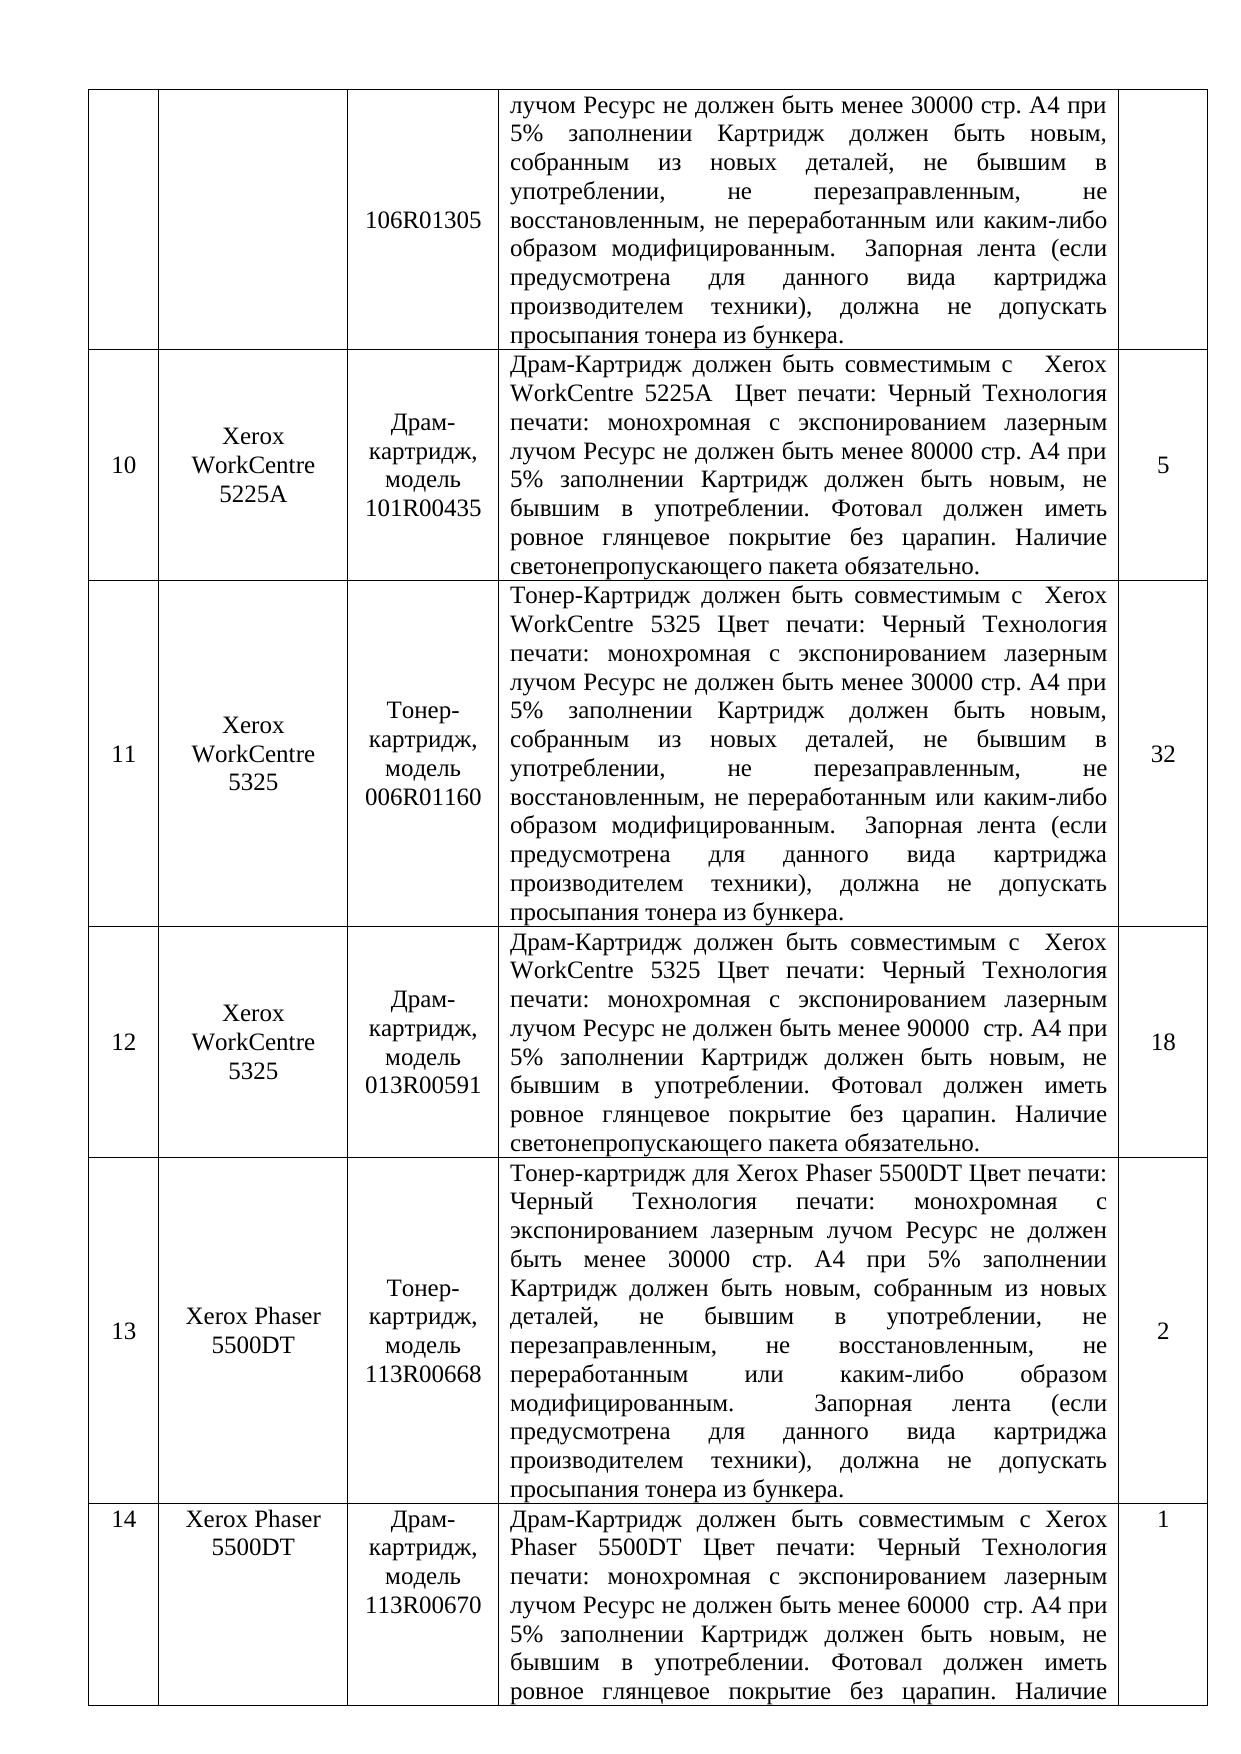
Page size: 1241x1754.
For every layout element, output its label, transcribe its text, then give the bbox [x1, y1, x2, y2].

table_cell 12 [89, 927, 158, 1157]
table_cell 1 [1119, 1504, 1207, 1705]
table_cell Тонер-Картридж должен быть совместимым с Xerox WorkCentre 5325 Цвет печати: Черный Технология печати: монохромная с экспонированием лазерным лучом Ресурс не должен быть менее 30000 стр. А4 при 5% заполнении Картридж должен быть новым, собранным из новых деталей, не бывшим в употреблении, не перезаправленным, не восстановленным, не переработанным или каким-либо образом модифицированным. Запорная лента (если предусмотрена для данного вида картриджа производителем техники), должна не допускать просыпания тонера из бункера. [499, 581, 1118, 926]
table_cell Xerox Phaser 5500DT [159, 1158, 347, 1503]
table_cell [348, 90, 498, 348]
table_cell 11 [89, 581, 158, 926]
table_cell Драм-картридж, модель 013R00591 [348, 927, 498, 1157]
table_cell 32 [1119, 581, 1207, 926]
table_cell Xerox WorkCentre 5325 [159, 581, 347, 926]
table_cell Драм-Картридж должен быть совместимым с Xerox WorkCentre 5325 Цвет печати: Черный Технология печати: монохромная с экспонированием лазерным лучом Ресурс не должен быть менее 90000 стр. А4 при 5% заполнении Картридж должен быть новым, не бывшим в употреблении. Фотовал должен иметь ровное глянцевое покрытие без царапин. Наличие светонепропускающего пакета обязательно. [499, 927, 1118, 1157]
table_cell 13 [89, 1158, 158, 1503]
table_cell Тонер-картридж для Xerox Phaser 5500DT Цвет печати: Черный Технология печати: монохромная с экспонированием лазерным лучом Ресурс не должен быть менее 30000 стр. А4 при 5% заполнении Картридж должен быть новым, собранным из новых деталей, не бывшим в употреблении, не перезаправленным, не восстановленным, не переработанным или каким-либо образом модифицированным. Запорная лента (если предусмотрена для данного вида картриджа производителем техники), должна не допускать просыпания тонера из бункера. [499, 1158, 1118, 1503]
table_cell 18 [1119, 927, 1207, 1157]
table_cell Драм-Картридж должен быть совместимым с Xerox WorkCentre 5225A Цвет печати: Черный Технология печати: монохромная с экспонированием лазерным лучом Ресурс не должен быть менее 80000 стр. А4 при 5% заполнении Картридж должен быть новым, не бывшим в употреблении. Фотовал должен иметь ровное глянцевое покрытие без царапин. Наличие светонепропускающего пакета обязательно. [499, 350, 1118, 579]
table_cell 5 [1119, 350, 1207, 579]
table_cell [348, 1504, 498, 1705]
table_cell Xerox WorkCentre 5325 [159, 927, 347, 1157]
table_cell 14 [89, 1504, 158, 1705]
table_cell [159, 90, 347, 348]
table_cell 10 [89, 350, 158, 579]
table_cell Тонер-картридж, модель 113R00668 [348, 1158, 498, 1503]
table_cell 9 [89, 90, 158, 348]
table_cell Xerox WorkCentre 5225A [159, 350, 347, 579]
table_cell 2 [1119, 1158, 1207, 1503]
table_cell Драм-картридж, модель 101R00435 [348, 350, 498, 579]
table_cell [499, 90, 1118, 348]
table_cell Тонер-картридж, модель 006R01160 [348, 581, 498, 926]
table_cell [499, 1504, 1118, 1705]
table_cell Xerox Phaser 5500DT [159, 1504, 347, 1705]
table_cell 16 [1119, 90, 1207, 348]
